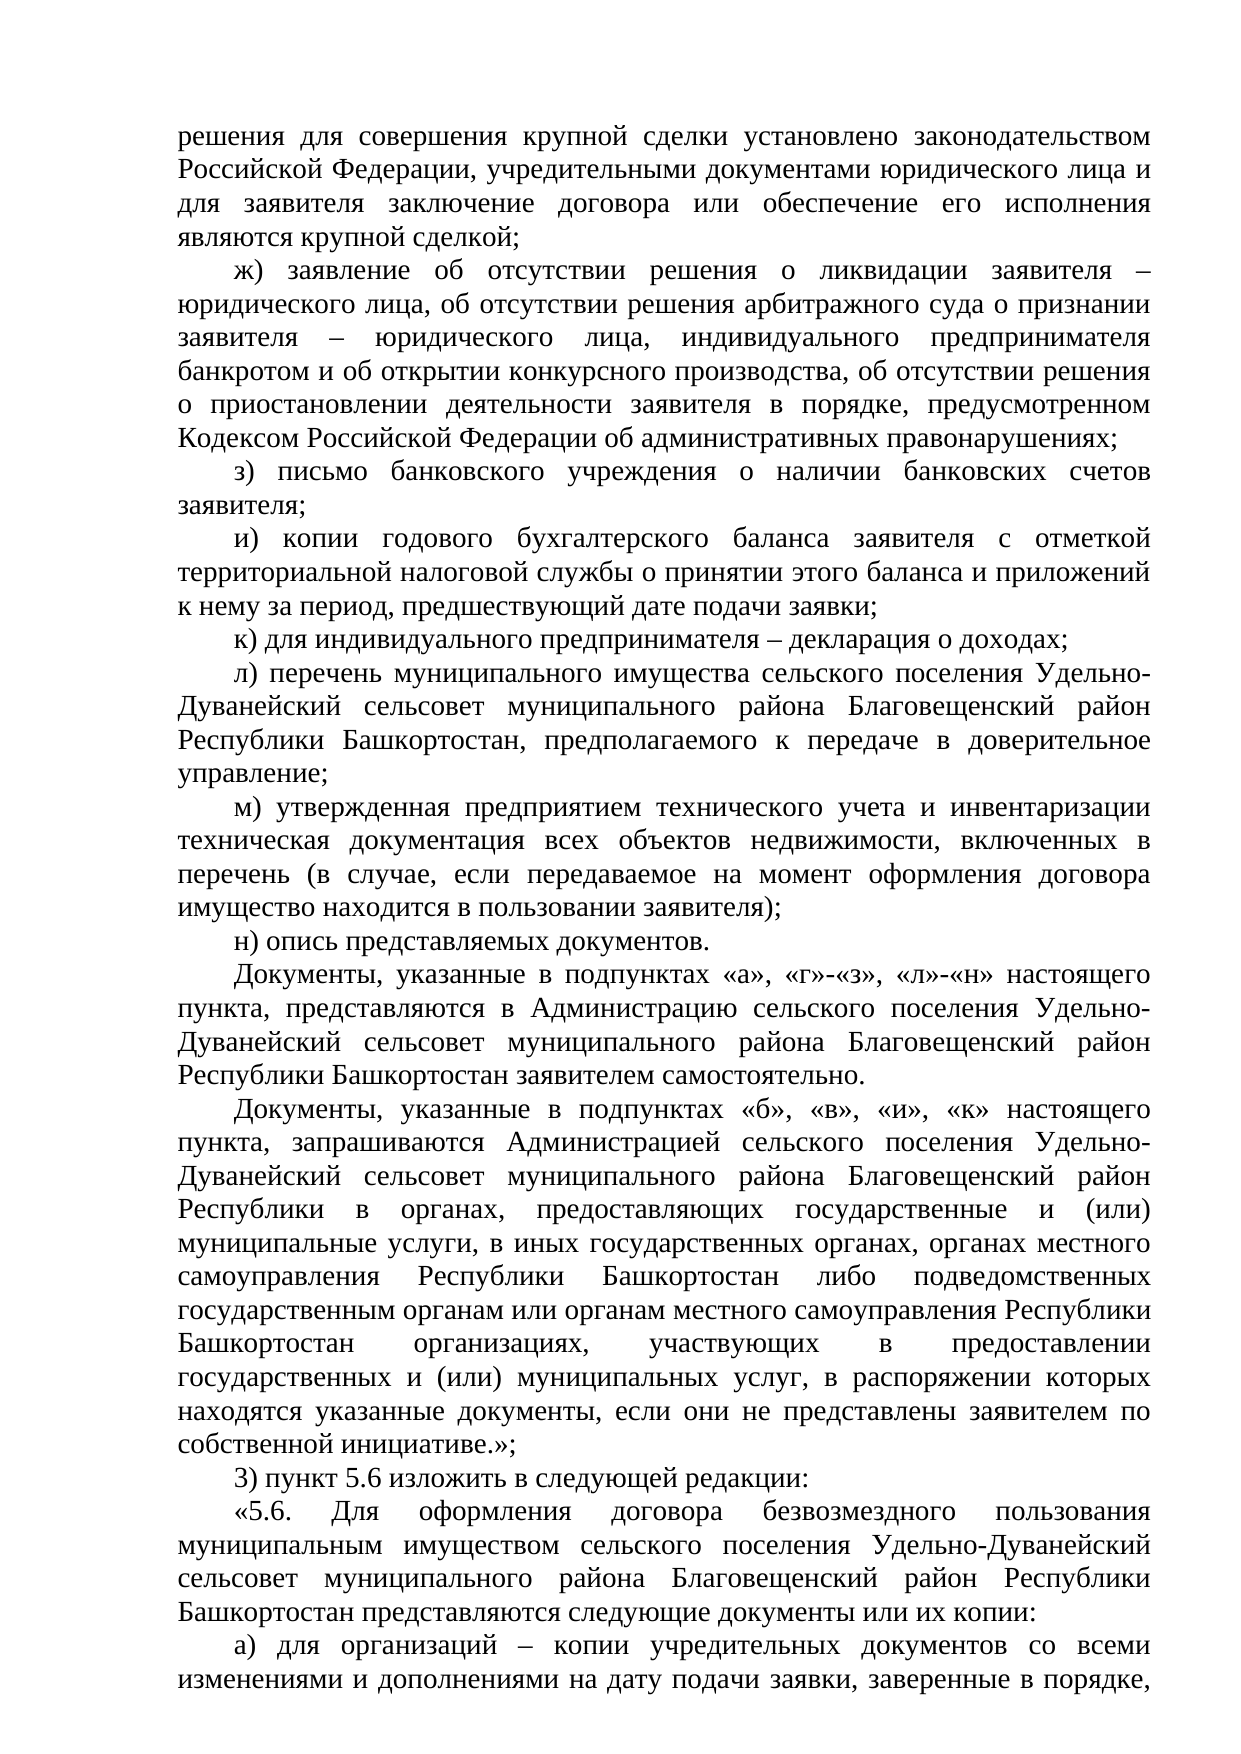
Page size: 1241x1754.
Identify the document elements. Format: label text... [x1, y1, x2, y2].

text Документы, указанные в подпунктах «а», «г»-«з», «л»-«н» настоящего пункта, представляются в Администрацию сельского поселения Удельно-Дуванейский сельсовет муниципального района Благовещенский район Республики Башкортостан заявителем самостоятельно. [177, 957, 1152, 1091]
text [177, 118, 1152, 252]
text и) копии годового бухгалтерского баланса заявителя с отметкой территориальной налоговой службы о принятии этого баланса и приложений к нему за период, предшествующий дате подачи заявки; [177, 521, 1152, 621]
text Документы, указанные в подпунктах «б», «в», «и», «к» настоящего пункта, запрашиваются Администрацией сельского поселения Удельно-Дуванейский сельсовет муниципального района Благовещенский район Республики в органах, предоставляющих государственные и (или) муниципальные услуги, в иных государственных органах, органах местного самоуправления Республики Башкортостан либо подведомственных государственным органам или органам местного самоуправления Республики Башкортостан организациях, участвующих в предоставлении государственных и (или) муниципальных услуг, в распоряжении которых находятся указанные документы, если они не представлены заявителем по собственной инициативе.»; [177, 1091, 1152, 1460]
text н) опись представляемых документов. [177, 923, 1152, 957]
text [177, 1627, 1152, 1694]
text з) письмо банковского учреждения о наличии банковских счетов заявителя; [177, 453, 1152, 521]
text ж) заявление об отсутствии решения о ликвидации заявителя – юридического лица, об отсутствии решения арбитражного суда о признании заявителя – юридического лица, индивидуального предпринимателя банкротом и об открытии конкурсного производства, об отсутствии решения о приостановлении деятельности заявителя в порядке, предусмотренном Кодексом Российской Федерации об административных правонарушениях; [177, 252, 1152, 453]
text к) для индивидуального предпринимателя – декларация о доходах; [177, 621, 1152, 655]
text «5.6. Для оформления договора безвозмездного пользования муниципальным имуществом сельского поселения Удельно-Дуванейский сельсовет муниципального района Благовещенский район Республики Башкортостан представляются следующие документы или их копии: [177, 1493, 1152, 1627]
text 3) пункт 5.6 изложить в следующей редакции: [177, 1460, 1152, 1493]
text м) утвержденная предприятием технического учета и инвентаризации техническая документация всех объектов недвижимости, включенных в перечень (в случае, если передаваемое на момент оформления договора имущество находится в пользовании заявителя); [177, 789, 1152, 923]
text л) перечень муниципального имущества сельского поселения Удельно-Дуванейский сельсовет муниципального района Благовещенский район Республики Башкортостан, предполагаемого к передаче в доверительное управление; [177, 655, 1152, 789]
